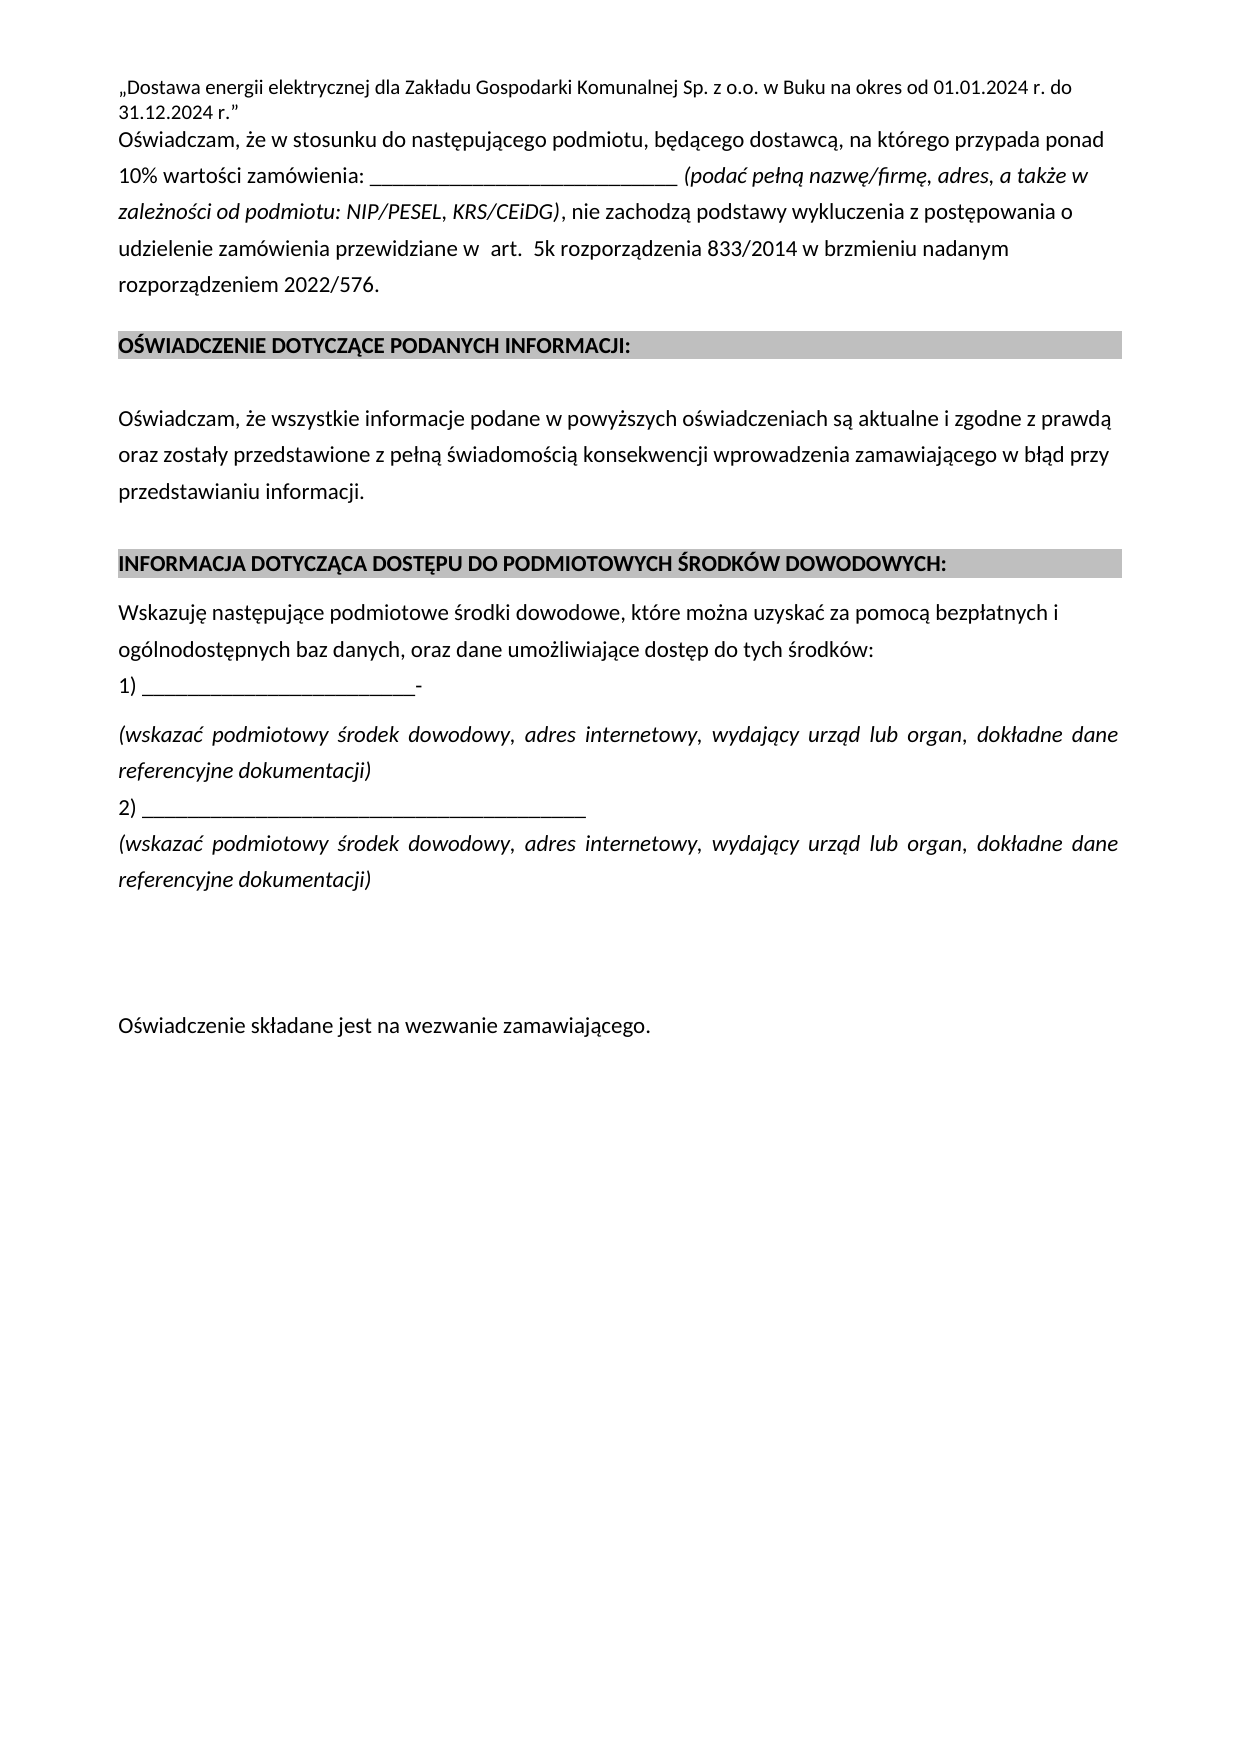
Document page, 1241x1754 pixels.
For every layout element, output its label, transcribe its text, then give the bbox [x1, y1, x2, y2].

text OŚWIADCZENIE DOTYCZĄCE PODANYCH INFORMACJI: [118, 331, 1122, 359]
text Oświadczenie składane jest na wezwanie zamawiającego. [118, 1011, 1122, 1039]
text 2) _______________________________________ [118, 793, 1122, 821]
text Wskazuję następujące podmiotowe środki dowodowe, które można uzyskać za pomocą bezpłatnych i ogólnodostępnych baz danych, oraz dane umożliwiające dostęp do tych środków: 1) ________________________- [118, 598, 1122, 699]
text Oświadczam, że w stosunku do następującego podmiotu, będącego dostawcą, na którego przypada ponad 10% wartości zamówienia: ___________________________ (podać pełną nazwę/firmę, adres, a także w zależności od podmiotu: NIP/PESEL, KRS/CEiDG), nie zachodzą podstawy wykluczenia z postępowania o udzielenie zamówienia przewidziane w art. 5k rozporządzenia 833/2014 w brzmieniu nadanym rozporządzeniem 2022/576. [118, 125, 1122, 298]
text Oświadczam, że wszystkie informacje podane w powyższych oświadczeniach są aktualne i zgodne z prawdą oraz zostały przedstawione z pełną świadomością konsekwencji wprowadzenia zamawiającego w błąd przy przedstawianiu informacji. [118, 404, 1122, 505]
text (wskazać podmiotowy środek dowodowy, adres internetowy, wydający urząd lub organ, dokładne dane referencyjne dokumentacji) [118, 720, 1122, 784]
text (wskazać podmiotowy środek dowodowy, adres internetowy, wydający urząd lub organ, dokładne dane referencyjne dokumentacji) [118, 829, 1122, 893]
text INFORMACJA DOTYCZĄCA DOSTĘPU DO PODMIOTOWYCH ŚRODKÓW DOWODOWYCH: [118, 549, 1122, 578]
